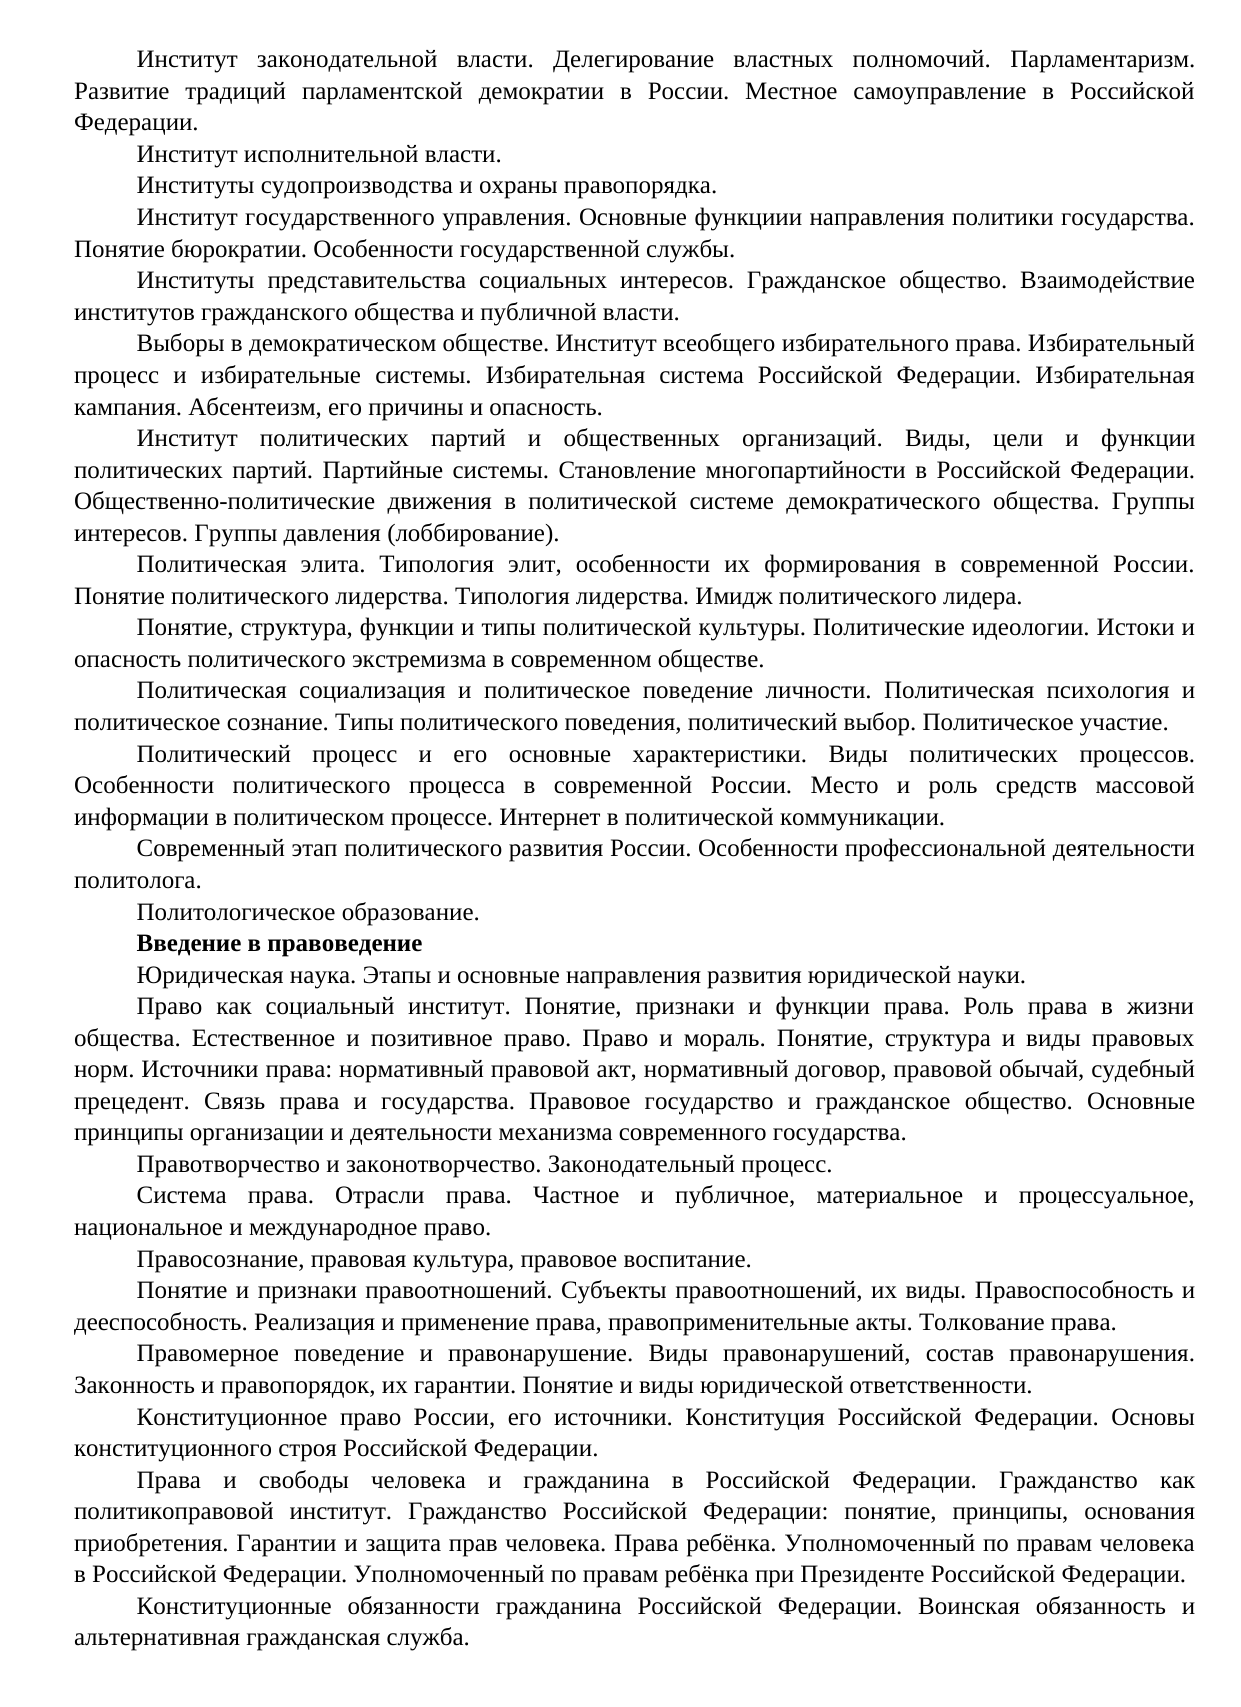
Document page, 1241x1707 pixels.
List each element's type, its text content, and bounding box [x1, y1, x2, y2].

text Введение в правоведение [74, 928, 1196, 957]
text Политический процесс и его основные характеристики. Виды политических процессов. Особенности политического процесса в современной России. Место и роль средств массовой информации в политическом процессе. Интернет в политической коммуникации. [74, 739, 1196, 831]
text Политическая элита. Типология элит, особенности их формирования в современной России. Понятие политического лидерства. Типология лидерства. Имидж политического лидера. [74, 549, 1196, 610]
text Институт исполнительной власти. [74, 139, 1196, 168]
text Институт политических партий и общественных организаций. Виды, цели и функции политических партий. Партийные системы. Становление многопартийности в Российской Федерации. Общественно-политические движения в политической системе демократического общества. Группы интересов. Группы давления (лоббирование). [74, 423, 1196, 547]
text Понятие, структура, функции и типы политической культуры. Политические идеологии. Истоки и опасность политического экстремизма в современном обществе. [74, 612, 1196, 673]
text Институт государственного управления. Основные функциии направления политики государства. Понятие бюрократии. Особенности государственной службы. [74, 202, 1196, 262]
text Правотворчество и законотворчество. Законодательный процесс. [74, 1149, 1196, 1178]
text Институт законодательной власти. Делегирование властных полномочий. Парламентаризм. Развитие традиций парламентской демократии в России. Местное самоуправление в Российской Федерации. [74, 44, 1196, 136]
text Понятие и признаки правоотношений. Субъекты правоотношений, их виды. Правоспособность и дееспособность. Реализация и применение права, правоприменительные акты. Толкование права. [74, 1275, 1196, 1336]
text Политическая социализация и политическое поведение личности. Политическая психология и политическое сознание. Типы политического поведения, политический выбор. Политическое участие. [74, 676, 1196, 736]
text Конституционное право России, его источники. Конституция Российской Федерации. Основы конституционного строя Российской Федерации. [74, 1402, 1196, 1462]
text Политологическое образование. [74, 897, 1196, 925]
text Современный этап политического развития России. Особенности профессиональной деятельности политолога. [74, 833, 1196, 894]
text Правосознание, правовая культура, правовое воспитание. [74, 1244, 1196, 1272]
text Конституционные обязанности гражданина Российской Федерации. Воинская обязанность и альтернативная гражданская служба. [74, 1591, 1196, 1651]
text Право как социальный институт. Понятие, признаки и функции права. Роль права в жизни общества. Естественное и позитивное право. Право и мораль. Понятие, структура и виды правовых норм. Источники права: нормативный правовой акт, нормативный договор, правовой обычай, судебный прецедент. Связь права и государства. Правовое государство и гражданское общество. Основные принципы организации и деятельности механизма современного государства. [74, 991, 1196, 1146]
text Правомерное поведение и правонарушение. Виды правонарушений, состав правонарушения. Законность и правопорядок, их гарантии. Понятие и виды юридической ответственности. [74, 1338, 1196, 1399]
text Выборы в демократическом обществе. Институт всеобщего избирательного права. Избирательный процесс и избирательные системы. Избирательная система Российской Федерации. Избирательная кампания. Абсентеизм, его причины и опасность. [74, 328, 1196, 420]
text Права и свободы человека и гражданина в Российской Федерации. Гражданство как политикоправовой институт. Гражданство Российской Федерации: понятие, принципы, основания приобретения. Гарантии и защита прав человека. Права ребёнка. Уполномоченный по правам человека в Российской Федерации. Уполномоченный по правам ребёнка при Президенте Российской Федерации. [74, 1465, 1196, 1588]
text Институты представительства социальных интересов. Гражданское общество. Взаимодействие институтов гражданского общества и публичной власти. [74, 265, 1196, 326]
text Институты судопроизводства и охраны правопорядка. [74, 171, 1196, 199]
text Система права. Отрасли права. Частное и публичное, материальное и процессуальное, национальное и международное право. [74, 1181, 1196, 1241]
text Юридическая наука. Этапы и основные направления развития юридической науки. [74, 960, 1196, 988]
